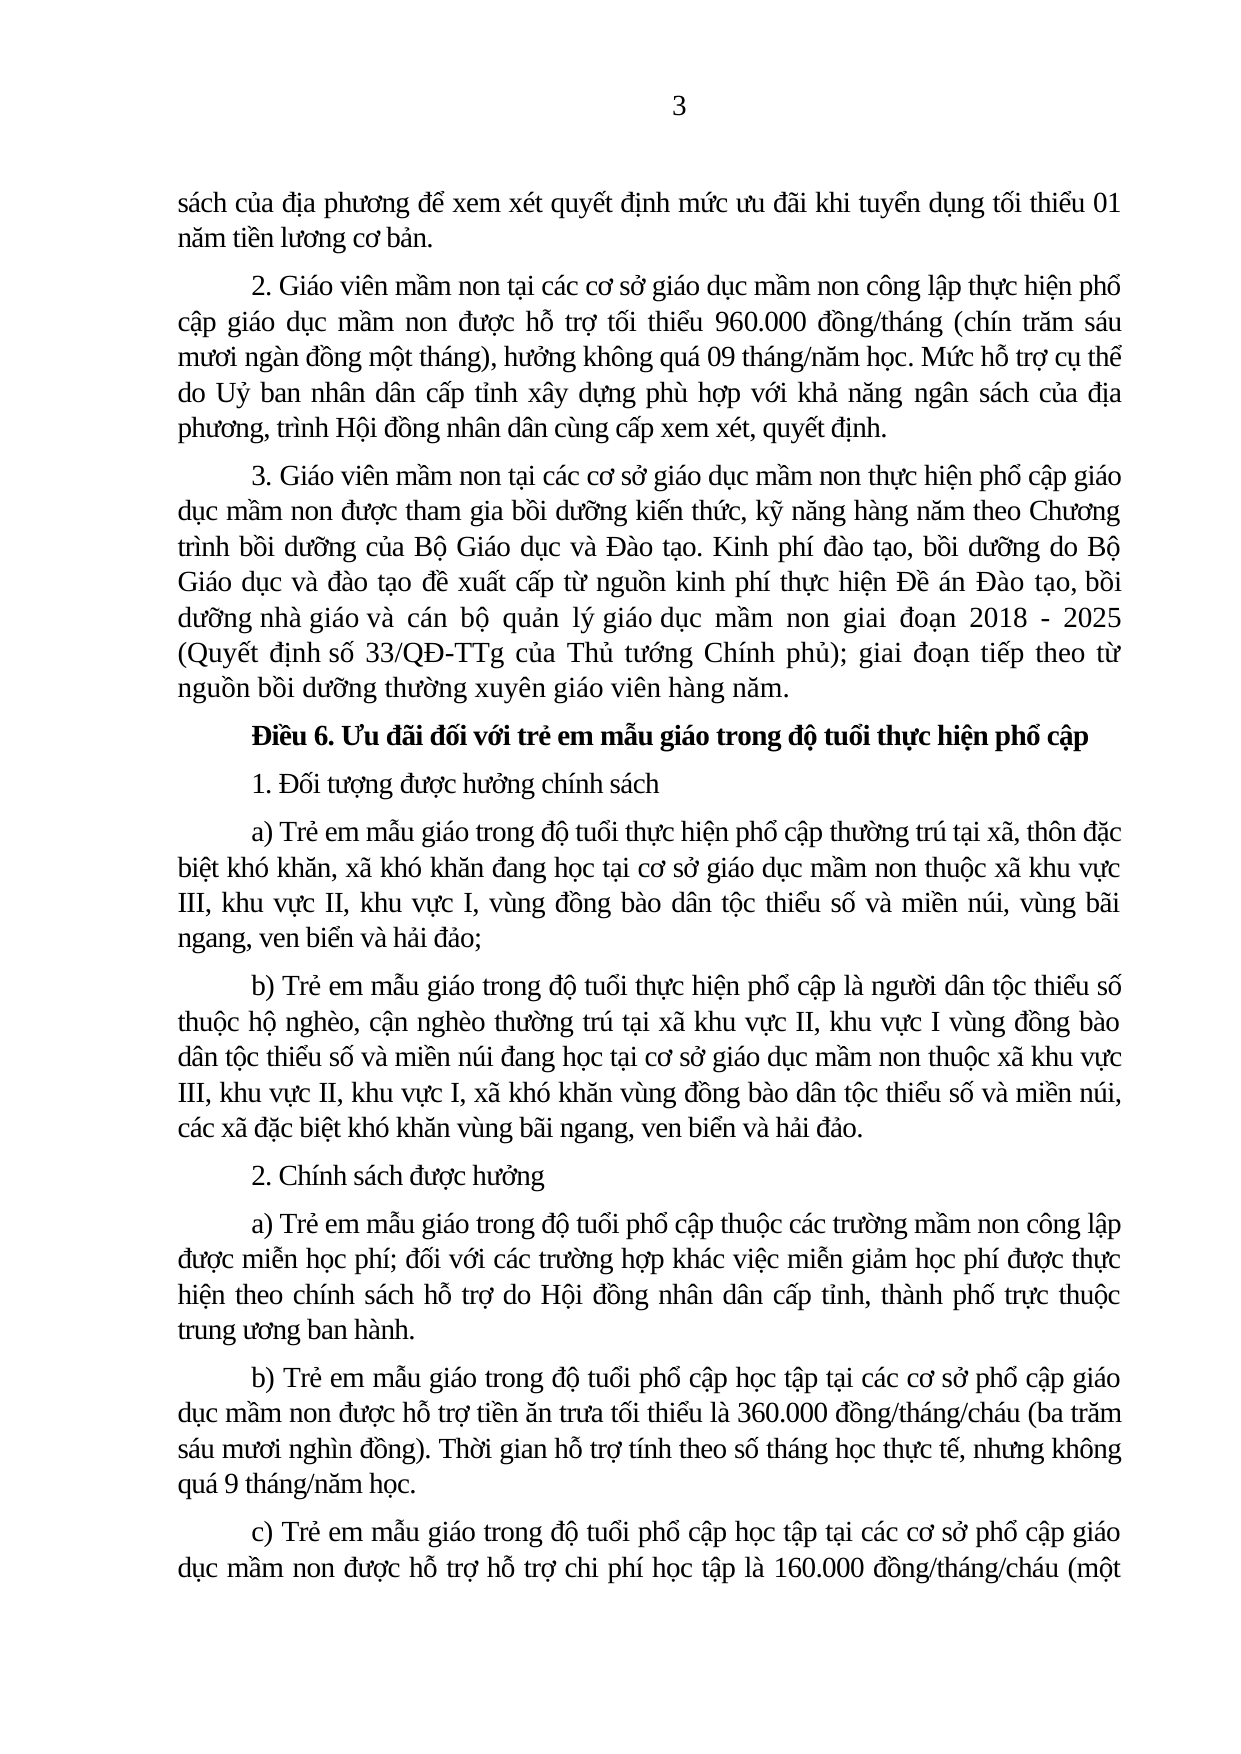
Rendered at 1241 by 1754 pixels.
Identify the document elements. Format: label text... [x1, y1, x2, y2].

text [177, 1512, 1122, 1583]
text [177, 183, 1122, 254]
text a) Trẻ em mẫu giáo trong độ tuổi phổ cập thuộc các trường mầm non công lập được miễn học phí; đối với các trường hợp khác việc miễn giảm học phí được thực hiện theo chính sách hỗ trợ do Hội đồng nhân dân cấp tỉnh, thành phố trực thuộc trung ương ban hành. [177, 1204, 1122, 1346]
text a) Trẻ em mẫu giáo trong độ tuổi thực hiện phổ cập thường trú tại xã, thôn đặc biệt khó khăn, xã khó khăn đang học tại cơ sở giáo dục mầm non thuộc xã khu vực III, khu vực II, khu vực I, vùng đồng bào dân tộc thiểu số và miền núi, vùng bãi ngang, ven biển và hải đảo; [177, 812, 1122, 954]
text 2. Chính sách được hưởng [177, 1156, 1122, 1192]
text b) Trẻ em mẫu giáo trong độ tuổi phổ cập học tập tại các cơ sở phổ cập giáo dục mầm non được hỗ trợ tiền ăn trưa tối thiểu là 360.000 đồng/tháng/cháu (ba trăm sáu mươi nghìn đồng). Thời gian hỗ trợ tính theo số tháng học thực tế, nhưng không quá 9 tháng/năm học. [177, 1358, 1122, 1500]
text Điều 6. Ưu đãi đối với trẻ em mẫu giáo trong độ tuổi thực hiện phổ cập [177, 717, 1122, 752]
text 2. Giáo viên mầm non tại các cơ sở giáo dục mầm non công lập thực hiện phổ cập giáo dục mầm non được hỗ trợ tối thiểu 960.000 đồng/tháng (chín trăm sáu mươi ngàn đồng một tháng), hưởng không quá 09 tháng/năm học. Mức hỗ trợ cụ thể do Uỷ ban nhân dân cấp tỉnh xây dựng phù hợp với khả năng ngân sách của địa phương, trình Hội đồng nhân dân cùng cấp xem xét, quyết định. [177, 267, 1122, 444]
text 1. Đối tượng được hưởng chính sách [177, 764, 1122, 800]
text 3. Giáo viên mầm non tại các cơ sở giáo dục mầm non thực hiện phổ cập giáo dục mầm non được tham gia bồi dưỡng kiến thức, kỹ năng hàng năm theo Chương trình bồi dưỡng của Bộ Giáo dục và Đào tạo. Kinh phí đào tạo, bồi dưỡng do Bộ Giáo dục và đào tạo đề xuất cấp từ nguồn kinh phí thực hiện Đề án Đào tạo, bồi dưỡng nhà giáo và cán bộ quản lý giáo dục mầm non giai đoạn 2018 - 2025 (Quyết định số 33/QĐ-TTg của Thủ tướng Chính phủ); giai đoạn tiếp theo từ nguồn bồi dưỡng thường xuyên giáo viên hàng năm. [177, 456, 1122, 635]
text 3. Giáo viên mầm non tại các cơ sở giáo dục mầm non thực hiện phổ cập giáo dục mầm non được tham gia bồi dưỡng kiến thức, kỹ năng hàng năm theo Chương trình bồi dưỡng của Bộ Giáo dục và Đào tạo. Kinh phí đào tạo, bồi dưỡng do Bộ Giáo dục và đào tạo đề xuất cấp từ nguồn kinh phí thực hiện Đề án Đào tạo, bồi dưỡng nhà giáo và cán bộ quản lý giáo dục mầm non giai đoạn 2018 - 2025 (Quyết định số 33/QĐ-TTg của Thủ tướng Chính phủ); giai đoạn tiếp theo từ nguồn bồi dưỡng thường xuyên giáo viên hàng năm. [177, 669, 1122, 704]
text b) Trẻ em mẫu giáo trong độ tuổi thực hiện phổ cập là người dân tộc thiểu số thuộc hộ nghèo, cận nghèo thường trú tại xã khu vực II, khu vực I vùng đồng bào dân tộc thiểu số và miền núi đang học tại cơ sở giáo dục mầm non thuộc xã khu vực III, khu vực II, khu vực I, xã khó khăn vùng đồng bào dân tộc thiểu số và miền núi, các xã đặc biệt khó khăn vùng bãi ngang, ven biển và hải đảo. [177, 967, 1122, 1144]
